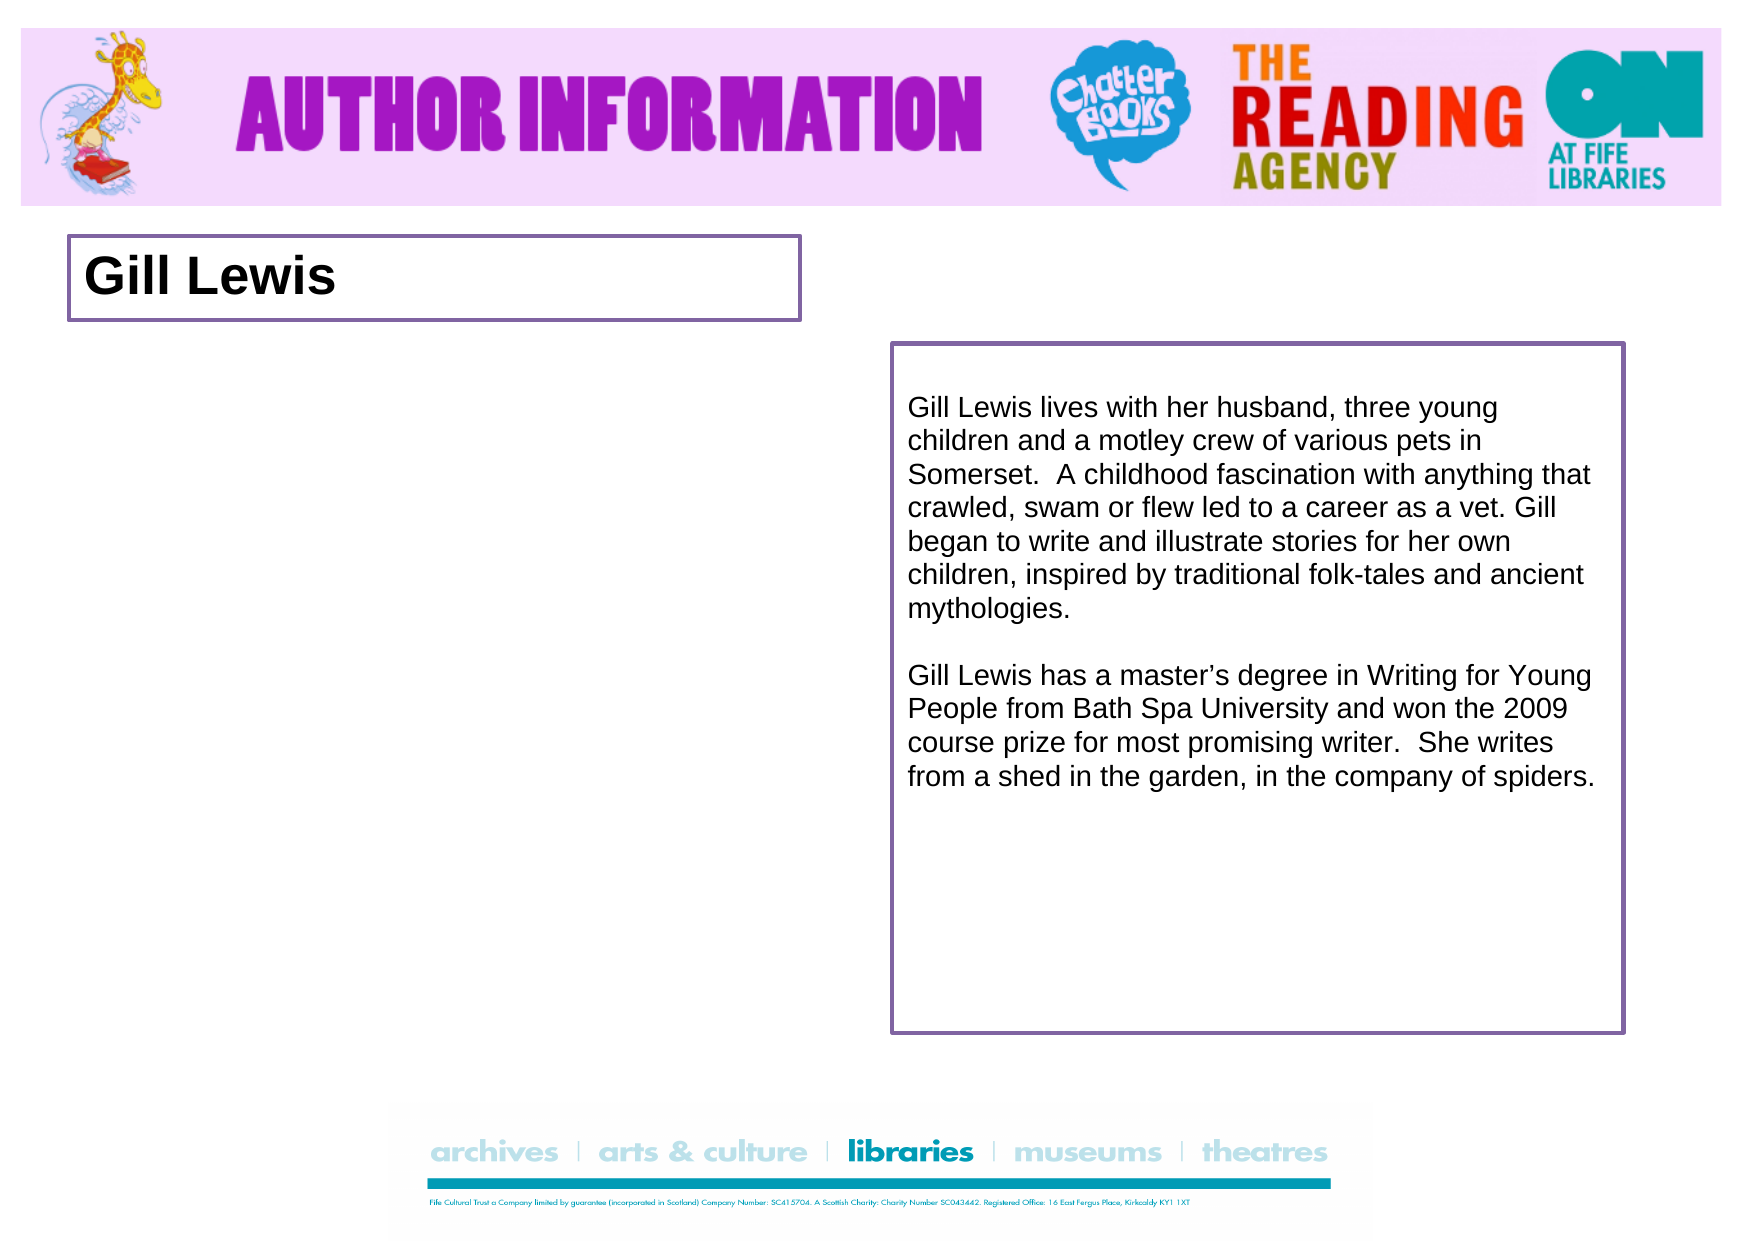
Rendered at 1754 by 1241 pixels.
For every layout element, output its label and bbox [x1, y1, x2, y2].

picture [387, 1102, 1373, 1241]
picture [20, 28, 1722, 206]
